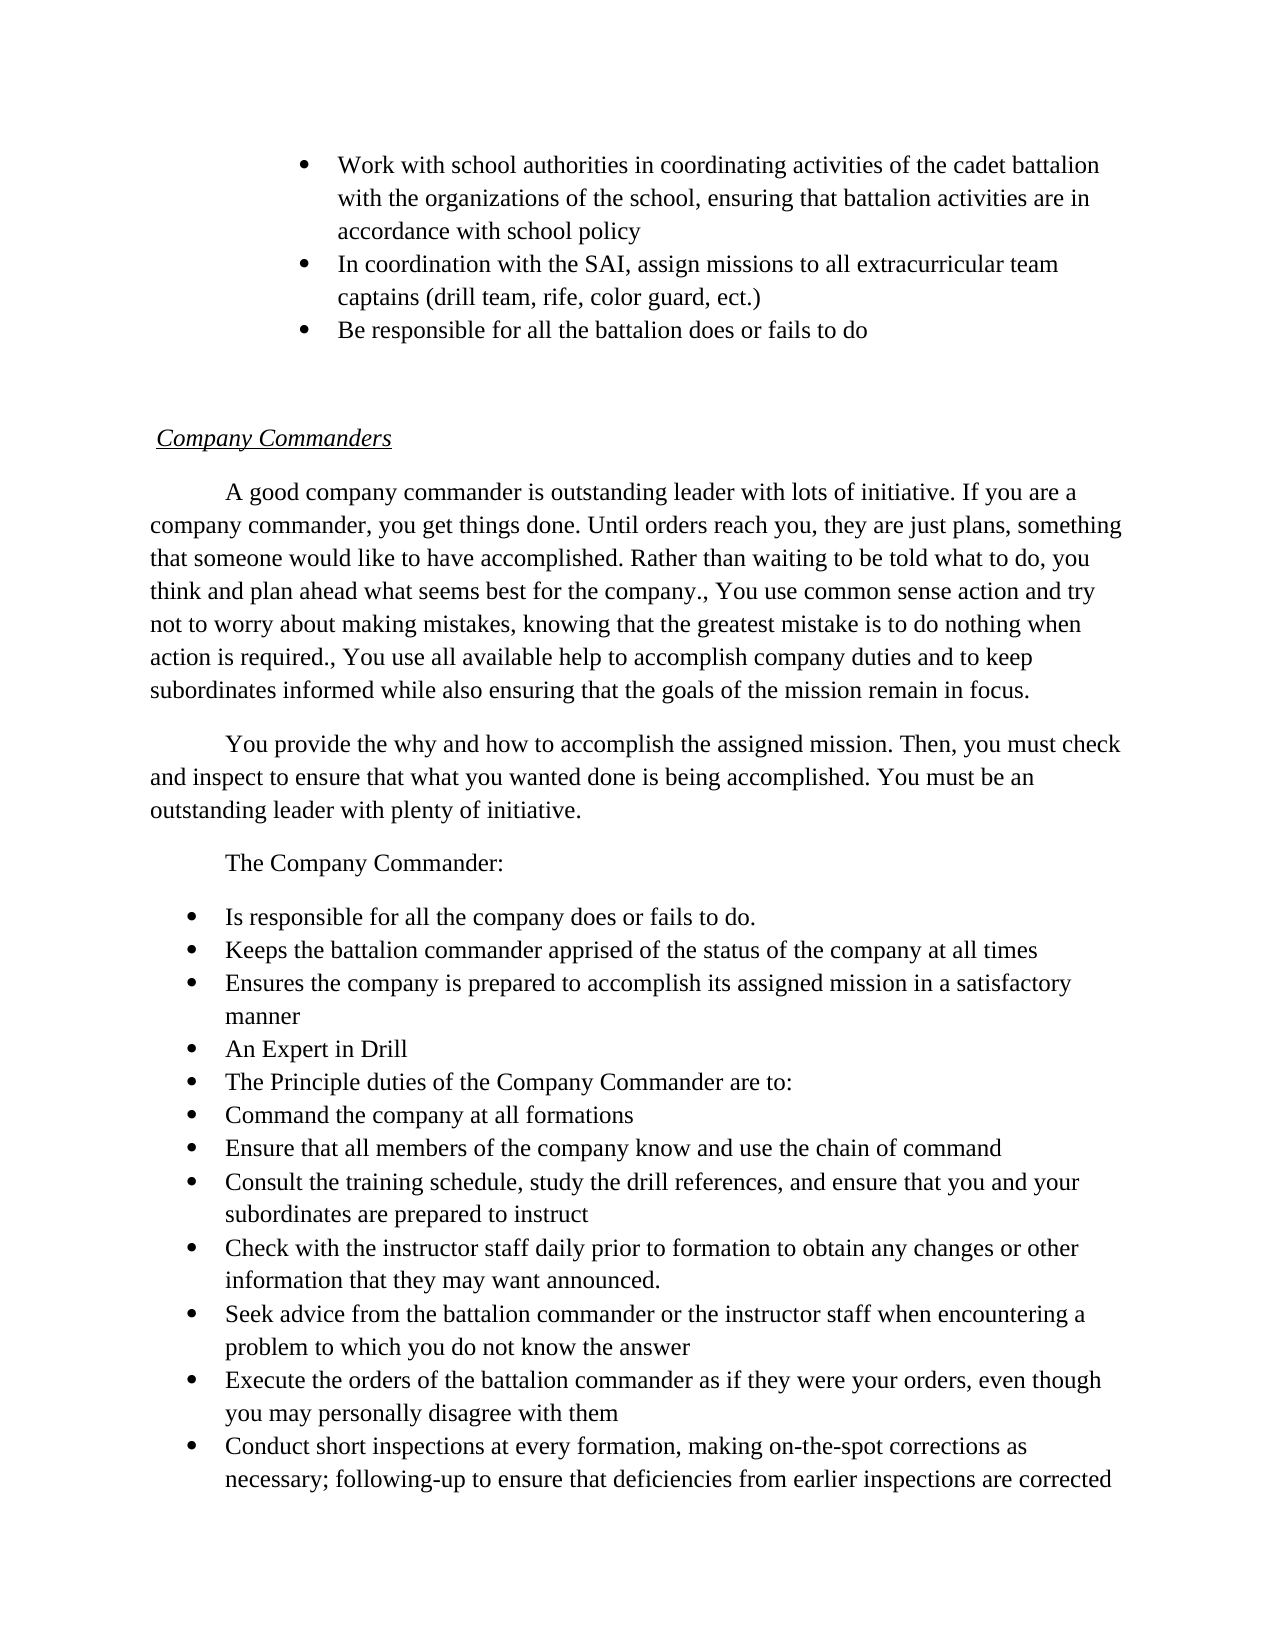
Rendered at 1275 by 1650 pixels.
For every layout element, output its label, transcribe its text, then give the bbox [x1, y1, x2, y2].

list Is responsible for all the company does or fails to do. [187, 902, 1125, 931]
list Conduct short inspections at every formation, making on-the-spot corrections as necessary; following-up to ensure that deficiencies from earlier inspections are corrected [187, 1431, 1125, 1492]
list Command the company at all formations [187, 1101, 1125, 1129]
text You provide the why and how to accomplish the assigned mission. Then, you must check and inspect to ensure that what you wanted done is being accomplished. You must be an outstanding leader with plenty of initiative. [150, 729, 1125, 823]
text The Company Commander: [150, 848, 1125, 877]
list The Principle duties of the Company Commander are to: [187, 1067, 1125, 1096]
list Keeps the battalion commander apprised of the status of the company at all times [187, 935, 1125, 964]
list Execute the orders of the battalion commander as if they were your orders, even though you may personally disagree with them [187, 1365, 1125, 1426]
list Consult the training schedule, study the drill references, and ensure that you and your subordinates are prepared to instruct [187, 1167, 1125, 1228]
text A good company commander is outstanding leader with lots of initiative. If you are a company commander, you get things done. Until orders reach you, they are just plans, something that someone would like to have accomplished. Rather than waiting to be told what to do, you think and plan ahead what seems best for the company., You use common sense action and try not to worry about making mistakes, knowing that the greatest mistake is to do nothing when action is required., You use all available help to accomplish company duties and to keep subordinates informed while also ensuring that the goals of the mission remain in focus. [150, 477, 1125, 703]
list Ensure that all members of the company know and use the chain of command [187, 1133, 1125, 1162]
list An Expert in Drill [187, 1034, 1125, 1063]
list Seek advice from the battalion commander or the instructor staff when encountering a problem to which you do not know the answer [187, 1299, 1125, 1360]
list Work with school authorities in coordinating activities of the cadet battalion with the organizations of the school, ensuring that battalion activities are in accordance with school policy [300, 150, 1125, 245]
text Company Commanders [150, 423, 1125, 452]
list Check with the instructor staff daily prior to formation to obtain any changes or other information that they may want announced. [187, 1233, 1125, 1294]
list Be responsible for all the battalion does or fails to do [300, 315, 1125, 344]
list Ensures the company is prepared to accomplish its assigned mission in a satisfactory manner [187, 968, 1125, 1030]
list In coordination with the SAI, assign missions to all extracurricular team captains (drill team, rife, color guard, ect.) [300, 249, 1125, 311]
